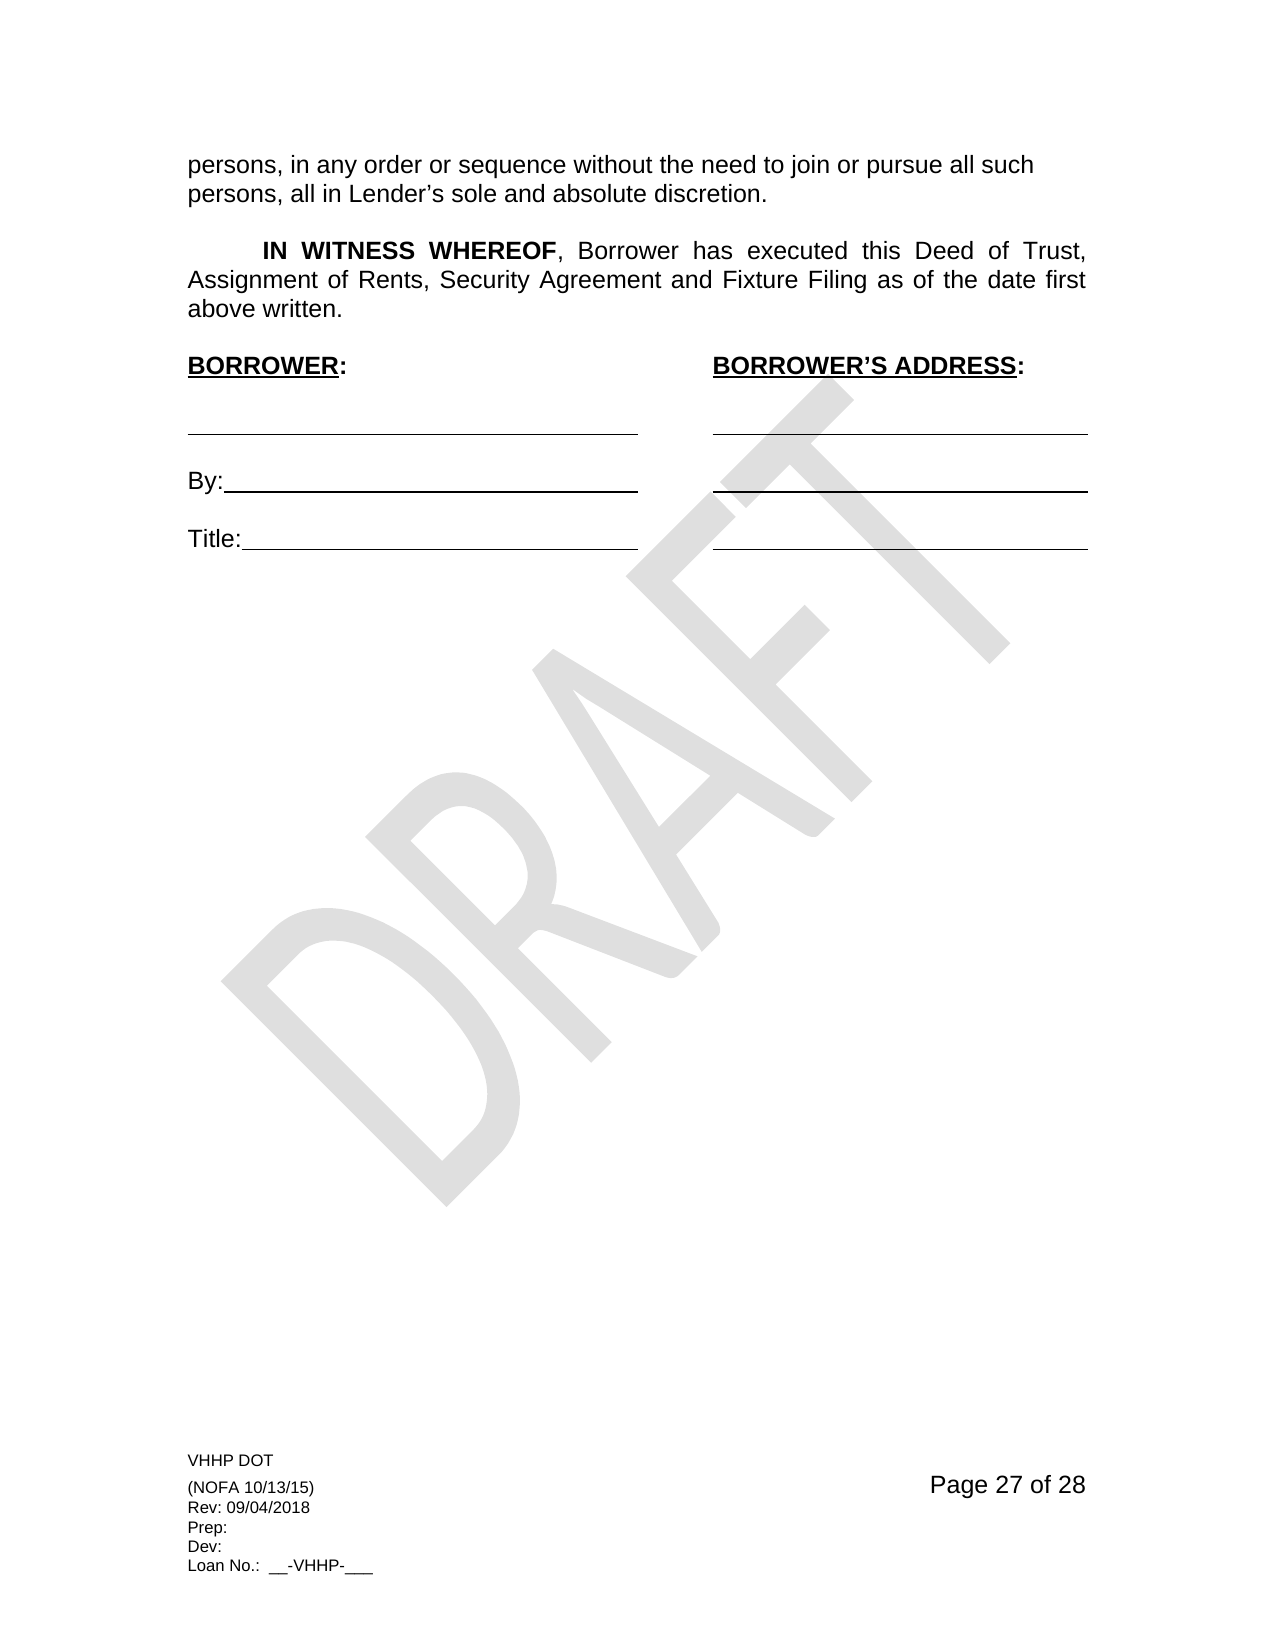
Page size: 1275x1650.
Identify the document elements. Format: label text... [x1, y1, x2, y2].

text BORROWER: BORROWER’S ADDRESS: [187, 351, 1125, 380]
text Title: [187, 524, 1087, 552]
text By: [187, 466, 1125, 495]
text IN WITNESS WHEREOF, Borrower has executed this Deed of Trust, Assignment of Rents, Security Agreement and Fixture Filing as of the date first above written. [187, 236, 1087, 322]
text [187, 150, 1087, 207]
